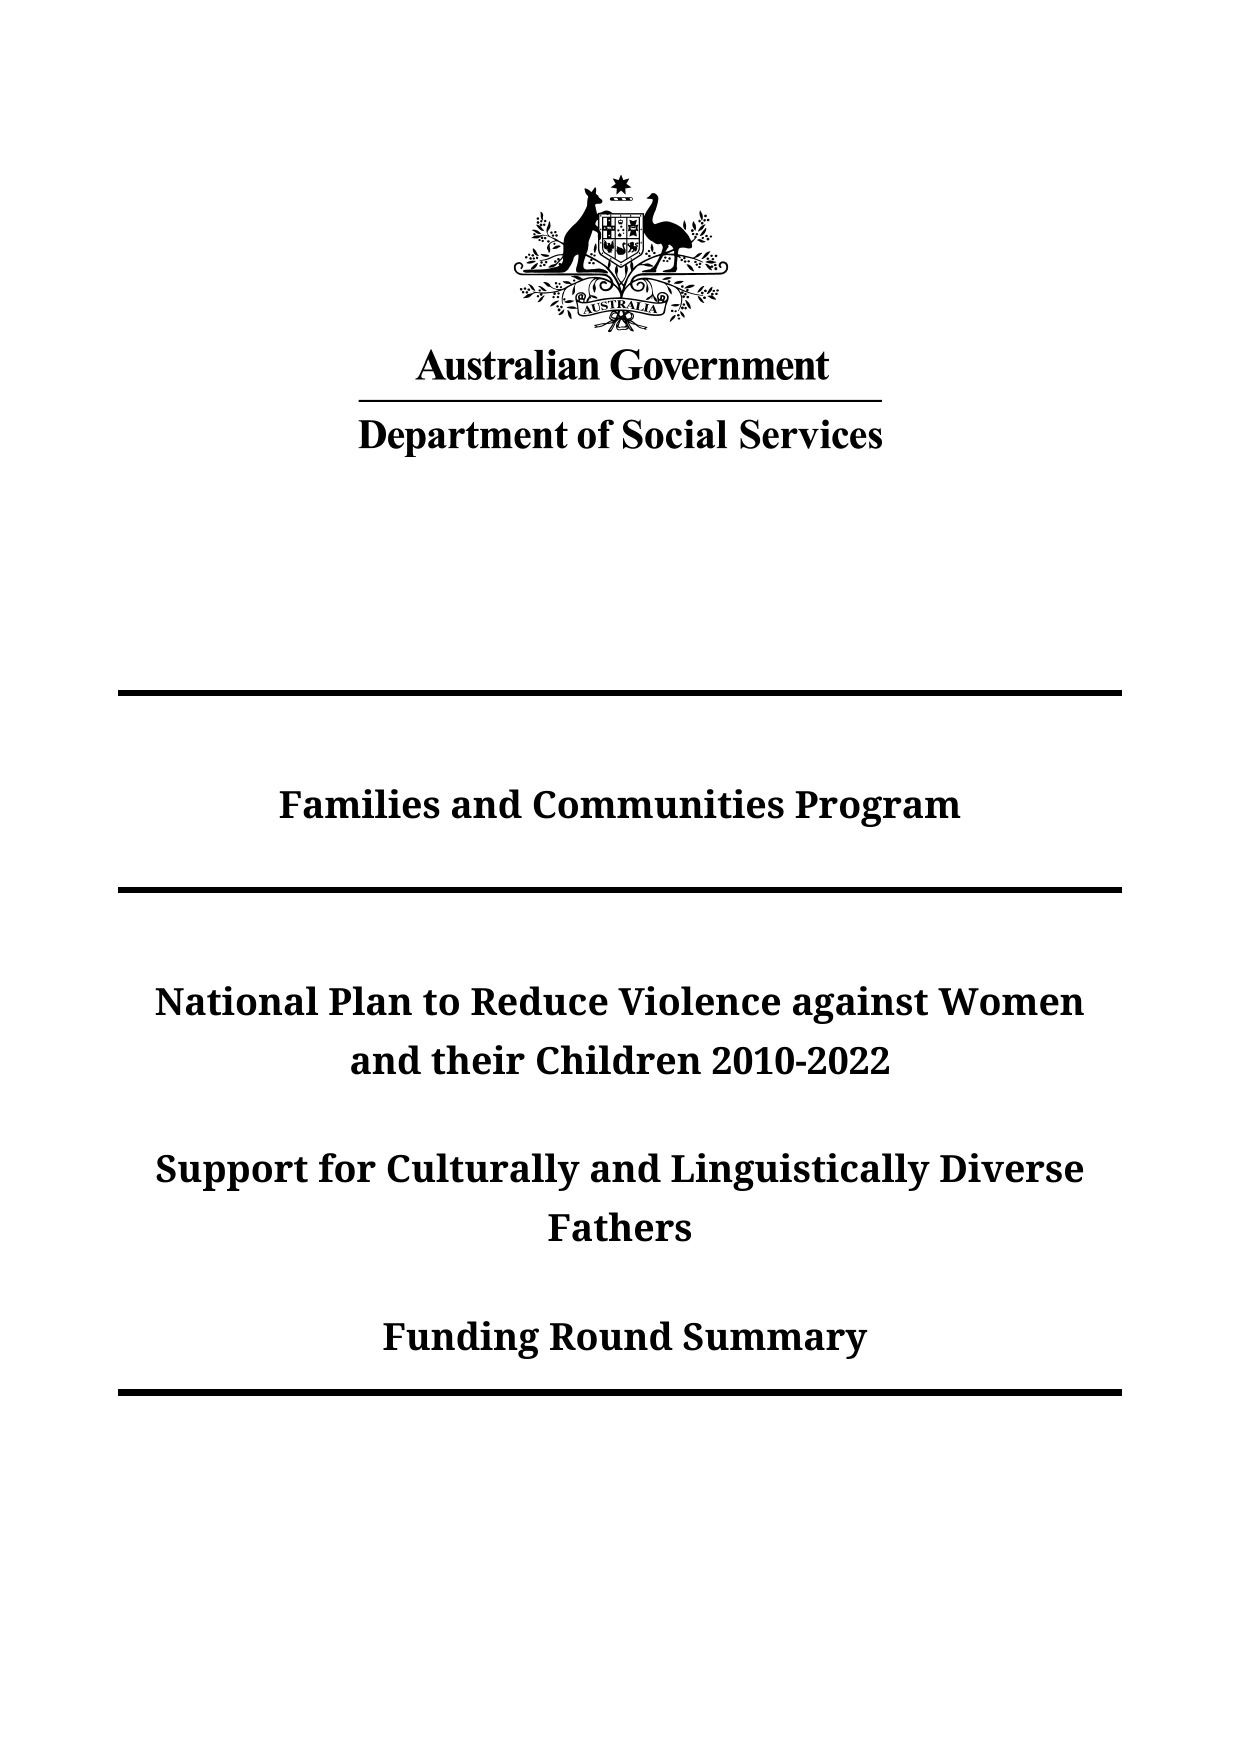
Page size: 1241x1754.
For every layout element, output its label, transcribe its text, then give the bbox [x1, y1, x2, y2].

text Support for Culturally and Linguistically Diverse Fathers [118, 1143, 1122, 1252]
text National Plan to Reduce Violence against Women and their Children 2010-2022 [118, 975, 1122, 1085]
picture [358, 175, 882, 457]
text Families and Communities Program [118, 778, 1122, 829]
text Funding Round Summary [118, 1310, 1122, 1361]
